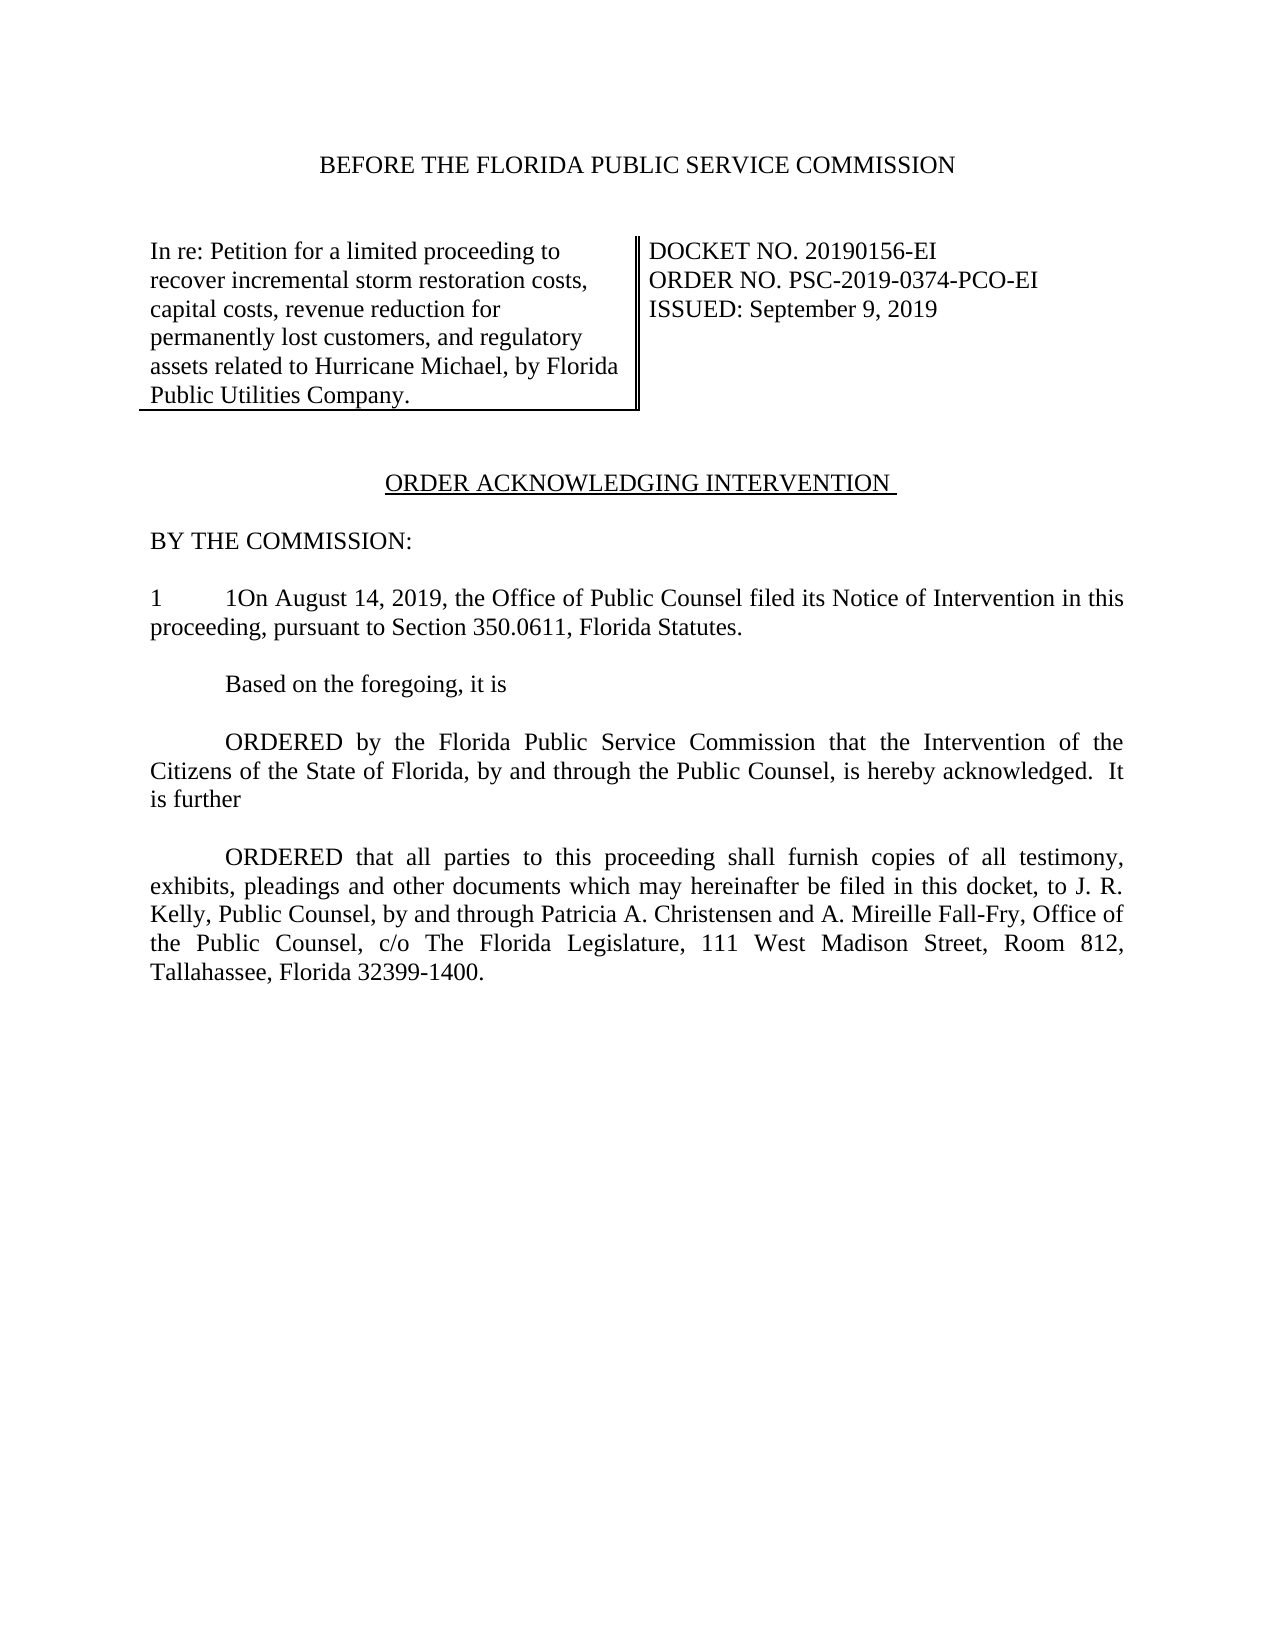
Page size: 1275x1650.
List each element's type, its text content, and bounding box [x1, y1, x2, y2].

subtitle BEFORE THE FLORIDA PUBLIC SERVICE COMMISSION [150, 150, 1125, 179]
text ORDERED that all parties to this proceeding shall furnish copies of all testimony, exhibits, pleadings and other documents which may hereinafter be filed in this docket, to J. R. Kelly, Public Counsel, by and through Patricia A. Christensen and A. Mireille Fall-Fry, Office of the Public Counsel, c/o The Florida Legislature, 111 West Madison Street, Room 812, Tallahassee, Florida 32399-1400. [150, 842, 1125, 986]
text Based on the foregoing, it is [150, 669, 1125, 698]
table_header DOCKET NO. 20190156-EI ORDER NO. PSC-2019-0374-PCO-EI ISSUED: September 9, 2019 [640, 236, 1136, 409]
text ORDERED by the Florida Public Service Commission that the Intervention of the Citizens of the State of Florida, by and through the Public Counsel, is hereby acknowledged. It is further [150, 727, 1125, 813]
text ORDER ACKNOWLEDGING INTERVENTION [150, 468, 1125, 497]
table_header In re: Petition for a limited proceeding to recover incremental storm restoration costs, capital costs, revenue reduction for permanently lost customers, and regulatory assets related to Hurricane Michael, by Florida Public Utilities Company. [139, 236, 635, 409]
text BY THE COMMISSION: [150, 526, 1125, 554]
text On August 14, 2019, the Office of Public Counsel filed its Notice of Intervention in this proceeding, pursuant to Section 350.0611, Florida Statutes. [150, 583, 1125, 641]
